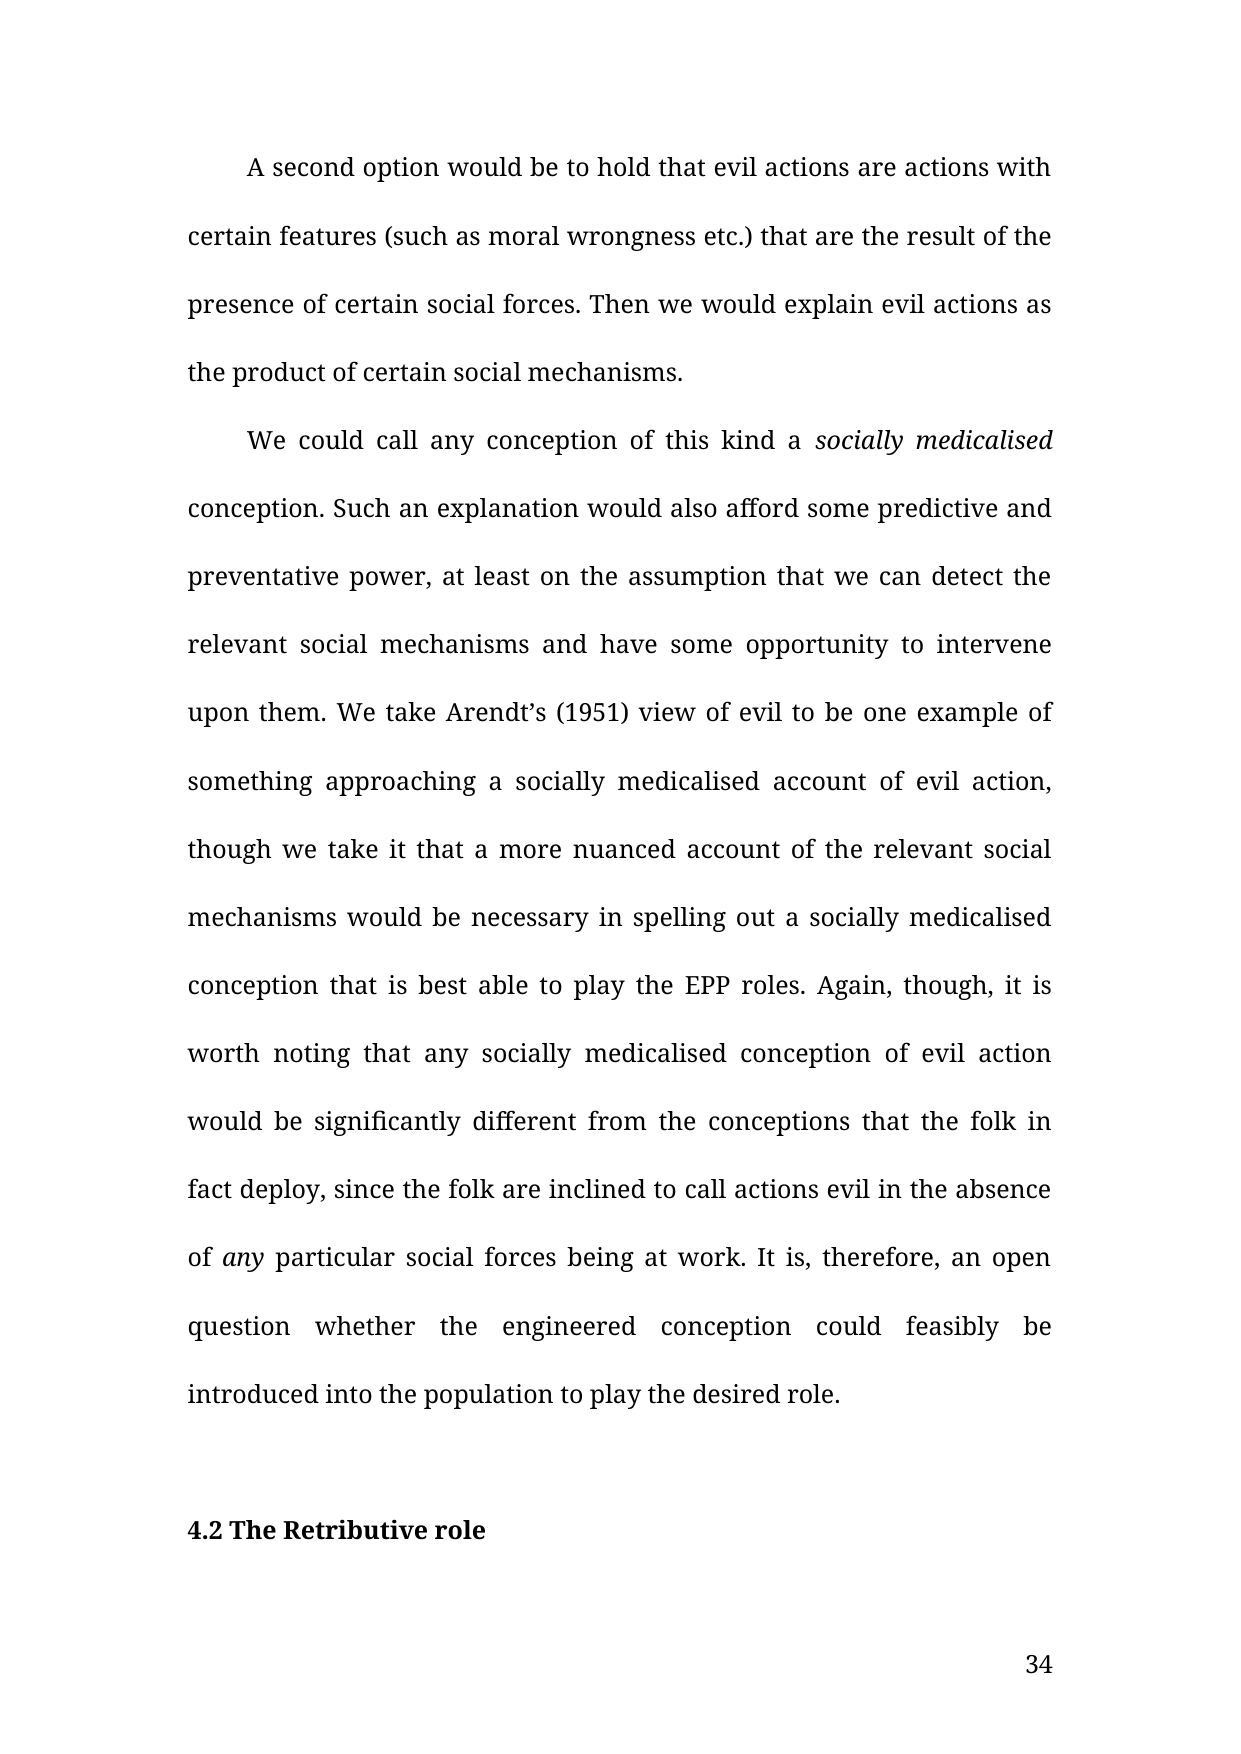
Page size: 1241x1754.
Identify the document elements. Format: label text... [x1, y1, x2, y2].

text 4.2 The Retributive role [187, 1512, 1053, 1547]
text A second option would be to hold that evil actions are actions with certain features (such as moral wrongness etc.) that are the result of the presence of certain social forces. Then we would explain evil actions as the product of certain social mechanisms. [187, 150, 1053, 388]
text We could call any conception of this kind a socially medicalised conception. Such an explanation would also afford some predictive and preventative power, at least on the assumption that we can detect the relevant social mechanisms and have some opportunity to intervene upon them. We take Arendt’s (1951) view of evil to be one example of something approaching a socially medicalised account of evil action, though we take it that a more nuanced account of the relevant social mechanisms would be necessary in spelling out a socially medicalised conception that is best able to play the EPP roles. Again, though, it is worth noting that any socially medicalised conception of evil action would be significantly different from the conceptions that the folk in fact deploy, since the folk are inclined to call actions evil in the absence of any particular social forces being at work. It is, therefore, an open question whether the engineered conception could feasibly be introduced into the population to play the desired role. [187, 422, 1053, 1410]
